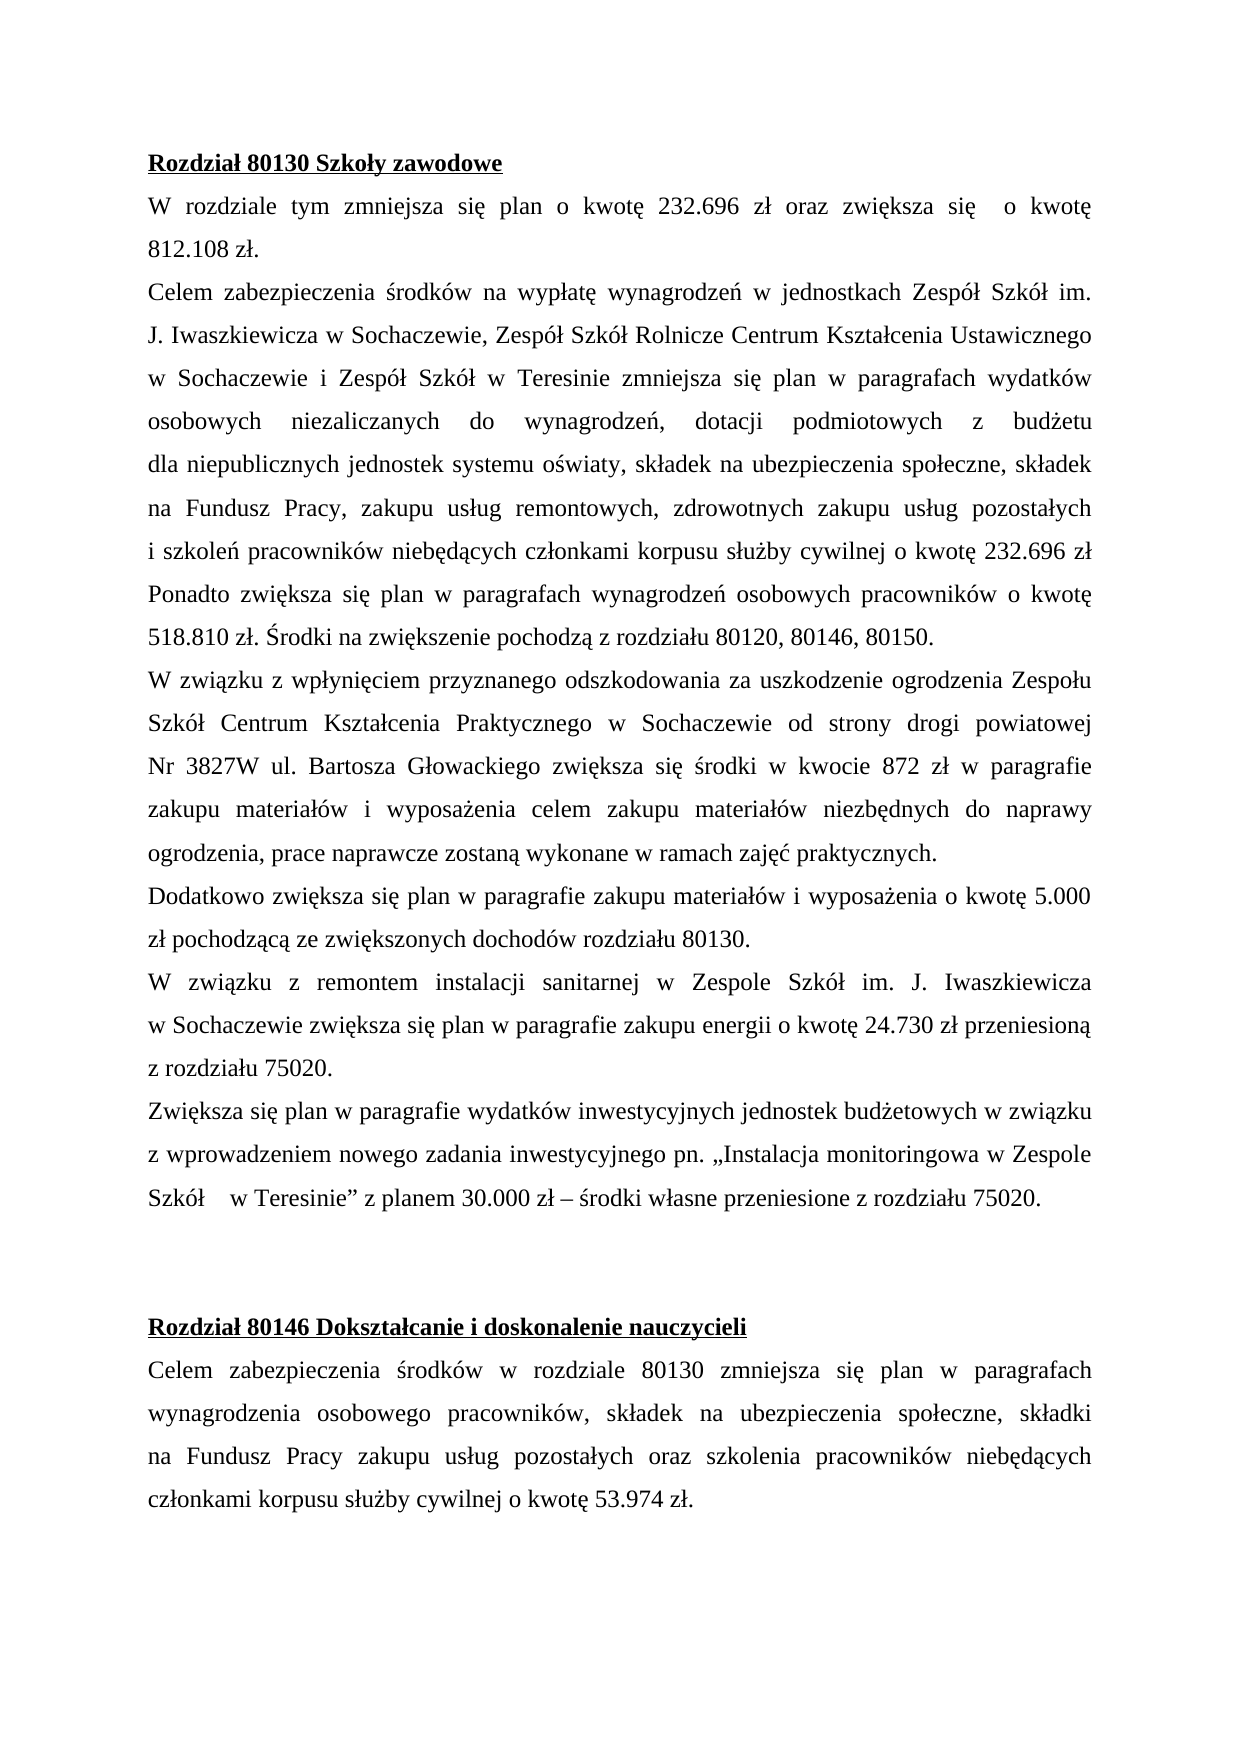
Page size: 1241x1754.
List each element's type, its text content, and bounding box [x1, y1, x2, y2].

subtitle W rozdziale tym zmniejsza się plan o kwotę 232.696 zł oraz zwiększa się o kwotę 812.108 zł. [148, 191, 1093, 263]
subtitle W związku z wpłynięciem przyznanego odszkodowania za uszkodzenie ogrodzenia Zespołu Szkół Centrum Kształcenia Praktycznego w Sochaczewie od strony drogi powiatowej Nr 3827W ul. Bartosza Głowackiego zwiększa się środki w kwocie 872 zł w paragrafie zakupu materiałów i wyposażenia celem zakupu materiałów niezbędnych do naprawy ogrodzenia, prace naprawcze zostaną wykonane w ramach zajęć praktycznych. [148, 665, 1093, 866]
subtitle W związku z remontem instalacji sanitarnej w Zespole Szkół im. J. Iwaszkiewicza w Sochaczewie zwiększa się plan w paragrafie zakupu energii o kwotę 24.730 zł przeniesioną z rozdziału 75020. [148, 967, 1093, 1082]
text Rozdział 80130 Szkoły zawodowe [148, 148, 1093, 176]
text Rozdział 80146 Dokształcanie i doskonalenie nauczycieli [148, 1312, 1093, 1341]
subtitle Celem zabezpieczenia środków na wypłatę wynagrodzeń w jednostkach Zespół Szkół im. J. Iwaszkiewicza w Sochaczewie, Zespół Szkół Rolnicze Centrum Kształcenia Ustawicznego w Sochaczewie i Zespół Szkół w Teresinie zmniejsza się plan w paragrafach wydatków osobowych niezaliczanych do wynagrodzeń, dotacji podmiotowych z budżetu dla niepublicznych jednostek systemu oświaty, składek na ubezpieczenia społeczne, składek na Fundusz Pracy, zakupu usług remontowych, zdrowotnych zakupu usług pozostałych i szkoleń pracowników niebędących członkami korpusu służby cywilnej o kwotę 232.696 zł Ponadto zwiększa się plan w paragrafach wynagrodzeń osobowych pracowników o kwotę 518.810 zł. Środki na zwiększenie pochodzą z rozdziału 80120, 80146, 80150. [148, 277, 1093, 651]
subtitle Zwiększa się plan w paragrafie wydatków inwestycyjnych jednostek budżetowych w związku z wprowadzeniem nowego zadania inwestycyjnego pn. „Instalacja monitoringowa w Zespole Szkół w Teresinie” z planem 30.000 zł – środki własne przeniesione z rozdziału 75020. [148, 1096, 1093, 1211]
subtitle Celem zabezpieczenia środków w rozdziale 80130 zmniejsza się plan w paragrafach wynagrodzenia osobowego pracowników, składek na ubezpieczenia społeczne, składki na Fundusz Pracy zakupu usług pozostałych oraz szkolenia pracowników niebędących członkami korpusu służby cywilnej o kwotę 53.974 zł. [148, 1355, 1093, 1513]
subtitle Dodatkowo zwiększa się plan w paragrafie zakupu materiałów i wyposażenia o kwotę 5.000 zł pochodzącą ze zwiększonych dochodów rozdziału 80130. [148, 881, 1093, 953]
